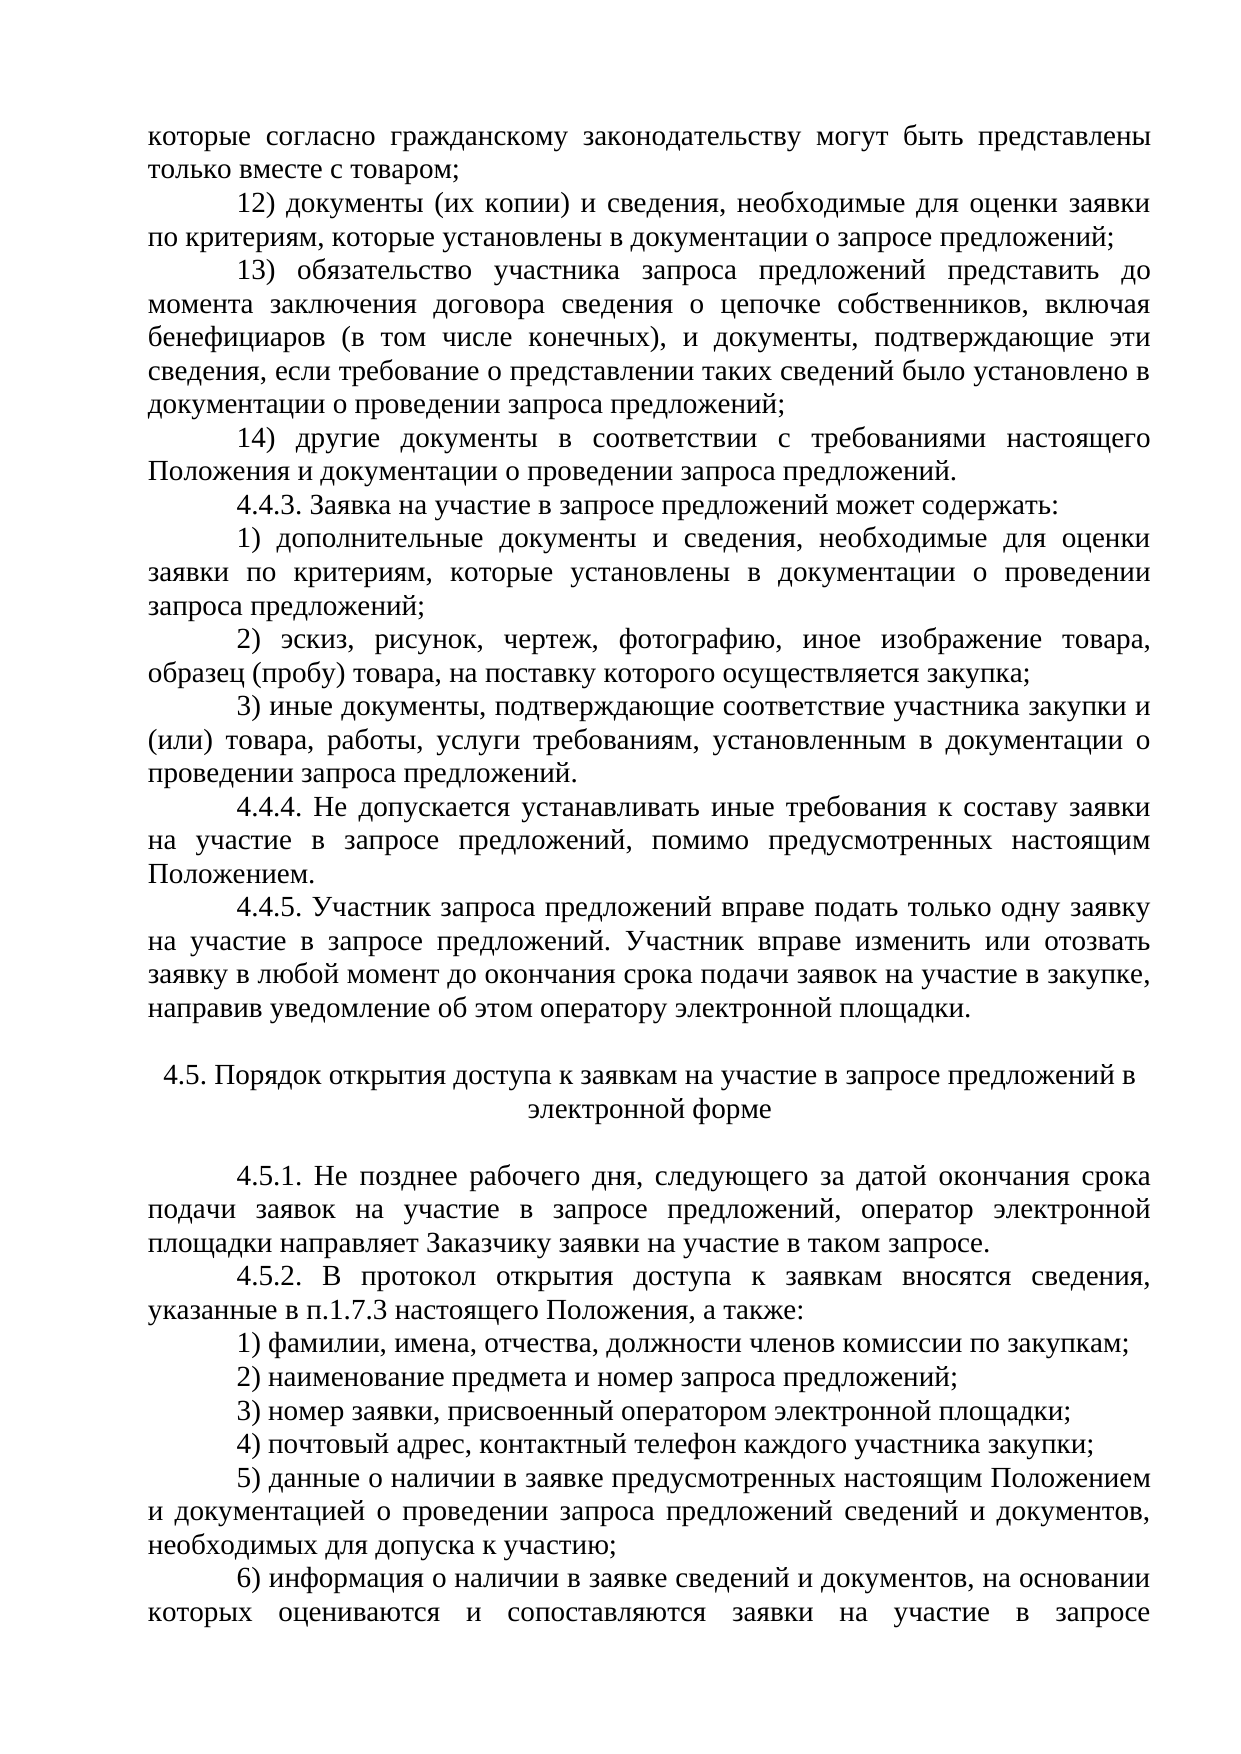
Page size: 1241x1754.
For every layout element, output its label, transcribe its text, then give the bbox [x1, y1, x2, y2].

text 5) данные о наличии в заявке предусмотренных настоящим Положением и документацией о проведении запроса предложений сведений и документов, необходимых для допуска к участию; [148, 1460, 1152, 1560]
text 2) эскиз, рисунок, чертеж, фотографию, иное изображение товара, образец (пробу) товара, на поставку которого осуществляется закупка; [148, 621, 1152, 688]
text 1) фамилии, имена, отчества, должности членов комиссии по закупкам; [148, 1326, 1152, 1359]
text 2) наименование предмета и номер запроса предложений; [148, 1359, 1152, 1393]
text 13) обязательство участника запроса предложений представить до момента заключения договора сведения о цепочке собственников, включая бенефициаров (в том числе конечных), и документы, подтверждающие эти сведения, если требование о представлении таких сведений было установлено в документации о проведении запроса предложений; [148, 252, 1152, 420]
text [148, 1560, 1152, 1627]
text 4.4.5. Участник запроса предложений вправе подать только одну заявку на участие в запросе предложений. Участник вправе изменить или отозвать заявку в любой момент до окончания срока подачи заявок на участие в закупке, направив уведомление об этом оператору электронной площадки. [148, 889, 1152, 1024]
text 4.5.2. В протокол открытия доступа к заявкам вносятся сведения, указанные в п.1.7.3 настоящего Положения, а также: [148, 1258, 1152, 1326]
text 4.5. Порядок открытия доступа к заявкам на участие в запросе предложений в электронной форме [148, 1057, 1152, 1124]
text 4.4.4. Не допускается устанавливать иные требования к составу заявки на участие в запросе предложений, помимо предусмотренных настоящим Положением. [148, 789, 1152, 889]
text 1) дополнительные документы и сведения, необходимые для оценки заявки по критериям, которые установлены в документации о проведении запроса предложений; [148, 521, 1152, 621]
text 14) другие документы в соответствии с требованиями настоящего Положения и документации о проведении запроса предложений. [148, 420, 1152, 487]
text 12) документы (их копии) и сведения, необходимые для оценки заявки по критериям, которые установлены в документации о запросе предложений; [148, 185, 1152, 252]
text 4) почтовый адрес, контактный телефон каждого участника закупки; [148, 1426, 1152, 1460]
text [148, 118, 1152, 185]
text 3) номер заявки, присвоенный оператором электронной площадки; [148, 1393, 1152, 1426]
text 4.5.1. Не позднее рабочего дня, следующего за датой окончания срока подачи заявок на участие в запросе предложений, оператор электронной площадки направляет Заказчику заявки на участие в таком запросе. [148, 1158, 1152, 1258]
text 4.4.3. Заявка на участие в запросе предложений может содержать: [148, 487, 1152, 521]
text 3) иные документы, подтверждающие соответствие участника закупки и (или) товара, работы, услуги требованиям, установленным в документации о проведении запроса предложений. [148, 688, 1152, 789]
